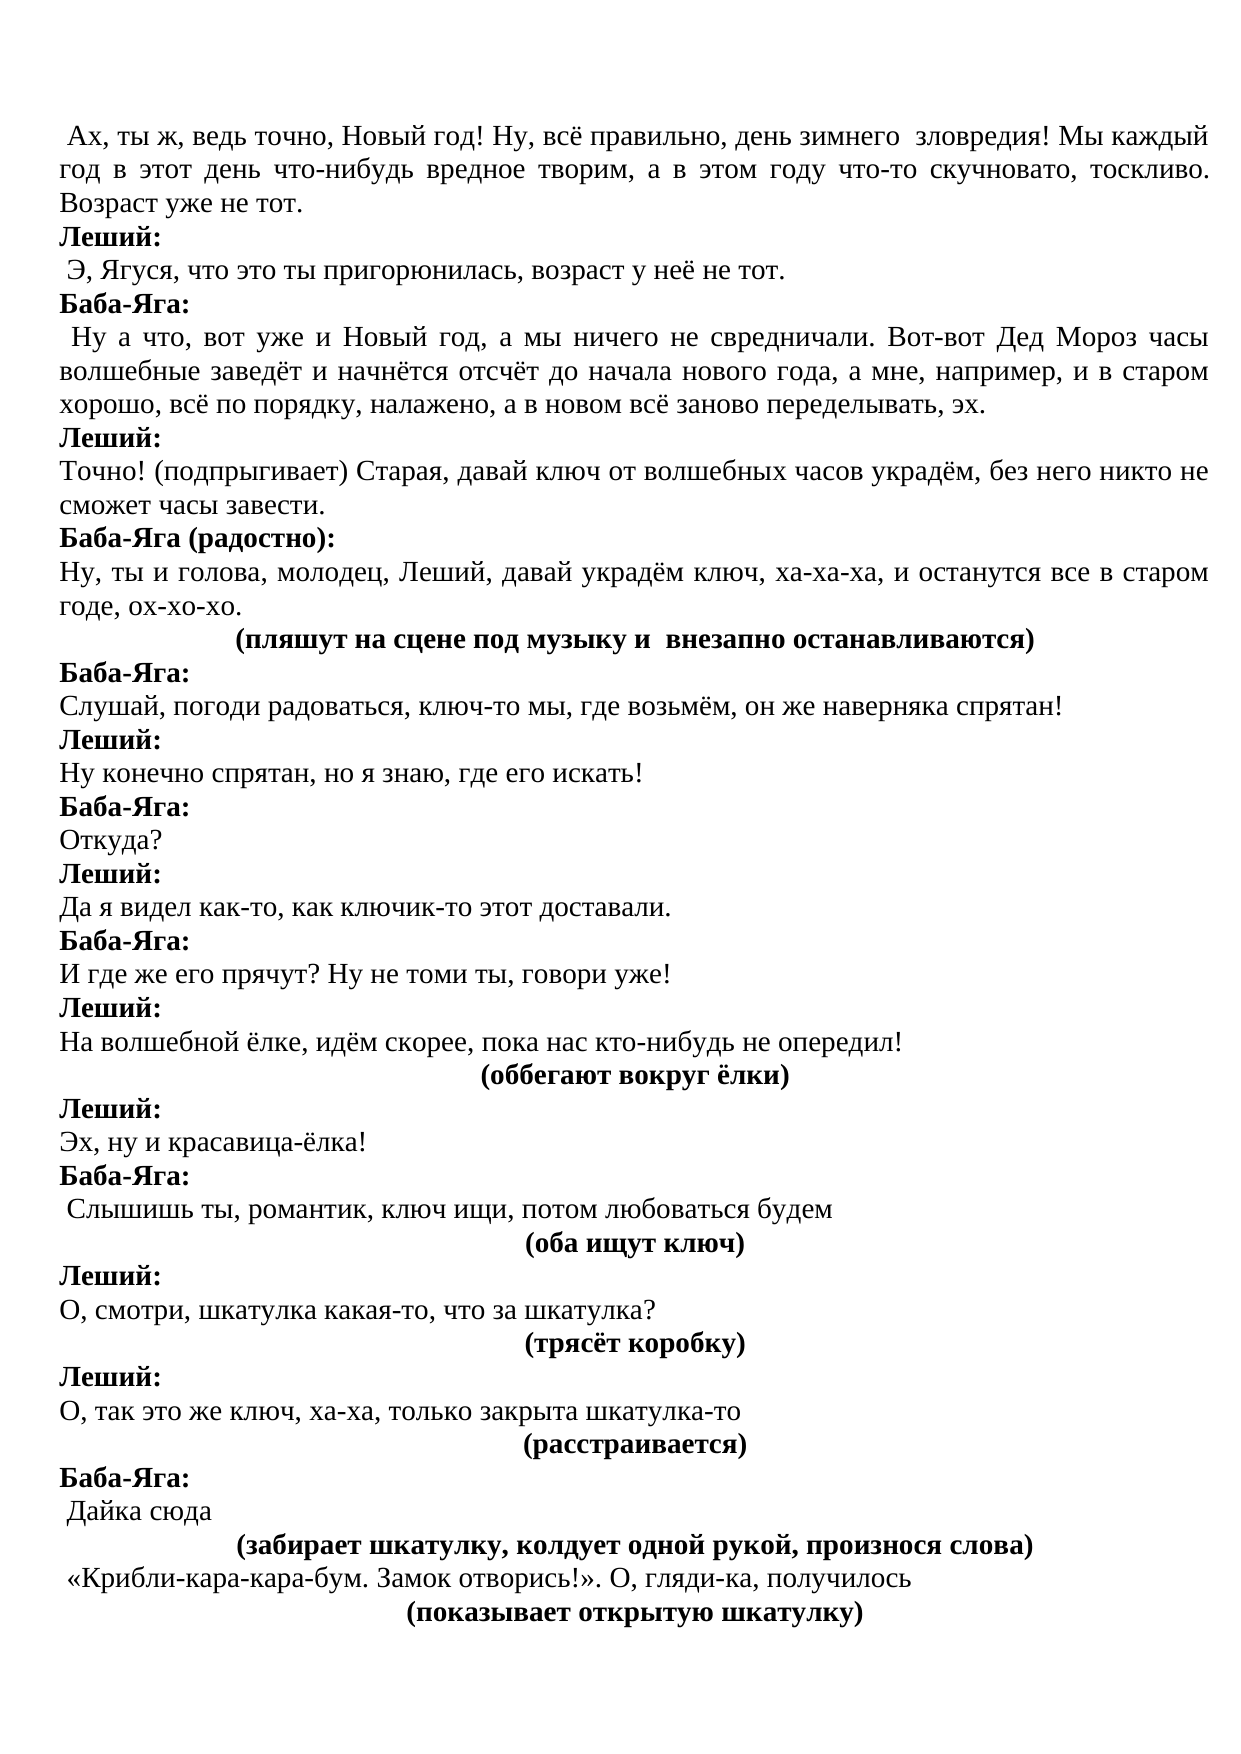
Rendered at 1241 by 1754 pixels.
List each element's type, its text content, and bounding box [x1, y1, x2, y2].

text «Крибли-кара-кара-бум. Замок отворись!». О, гляди-ка, получилось [59, 1560, 1211, 1594]
text Баба-Яга: [59, 286, 1211, 319]
text Баба-Яга: [59, 789, 1211, 822]
text Да я видел как-то, как ключик-то этот доставали. [59, 889, 1211, 923]
text (трясёт коробку) [59, 1326, 1211, 1359]
text Точно! (подпрыгивает) Старая, давай ключ от волшебных часов украдём, без него никто не сможет часы завести. [59, 453, 1211, 521]
text Баба-Яга: [59, 655, 1211, 688]
text (расстраивается) [59, 1426, 1211, 1460]
text Слышишь ты, романтик, ключ ищи, потом любоваться будем [59, 1191, 1211, 1225]
text Ну, ты и голова, молодец, Леший, давай украдём ключ, ха-ха-ха, и останутся все в старом годе, ох-хо-хо. [59, 554, 1211, 621]
text Баба-Яга (радостно): [59, 521, 1211, 554]
text И где же его прячут? Ну не томи ты, говори уже! [59, 957, 1211, 990]
text На волшебной ёлке, идём скорее, пока нас кто-нибудь не опередил! [59, 1024, 1211, 1057]
text Ну а что, вот уже и Новый год, а мы ничего не свредничали. Вот-вот Дед Мороз часы волшебные заведёт и начнётся отсчёт до начала нового года, а мне, например, и в старом хорошо, всё по порядку, налажено, а в новом всё заново переделывать, эх. [59, 319, 1211, 420]
text Леший: [59, 219, 1211, 252]
text Леший: [59, 1258, 1211, 1292]
text Леший: [59, 990, 1211, 1024]
text О, так это же ключ, ха-ха, только закрыта шкатулка-то [59, 1393, 1211, 1426]
text Баба-Яга: [59, 1460, 1211, 1493]
text (пляшут на сцене под музыку и внезапно останавливаются) [59, 621, 1211, 655]
text Леший: [59, 420, 1211, 453]
text Ах, ты ж, ведь точно, Новый год! Ну, всё правильно, день зимнего зловредия! Мы каждый год в этот день что-нибудь вредное творим, а в этом году что-то скучновато, тоскливо. Возраст уже не тот. [59, 118, 1211, 219]
text Ну конечно спрятан, но я знаю, где его искать! [59, 755, 1211, 789]
text (показывает открытую шкатулку) [59, 1594, 1211, 1627]
text Эх, ну и красавица-ёлка! [59, 1124, 1211, 1158]
text Леший: [59, 856, 1211, 889]
text Леший: [59, 722, 1211, 755]
text Леший: [59, 1359, 1211, 1393]
text (оббегают вокруг ёлки) [59, 1057, 1211, 1091]
text Откуда? [59, 822, 1211, 856]
text Баба-Яга: [59, 1158, 1211, 1191]
text Э, Ягуся, что это ты пригорюнилась, возраст у неё не тот. [59, 252, 1211, 286]
text Слушай, погоди радоваться, ключ-то мы, где возьмём, он же наверняка спрятан! [59, 688, 1211, 722]
text Баба-Яга: [59, 923, 1211, 957]
text О, смотри, шкатулка какая-то, что за шкатулка? [59, 1292, 1211, 1326]
text Леший: [59, 1091, 1211, 1124]
text (оба ищут ключ) [59, 1225, 1211, 1258]
text Дайка сюда [59, 1493, 1211, 1527]
text (забирает шкатулку, колдует одной рукой, произнося слова) [59, 1527, 1211, 1560]
